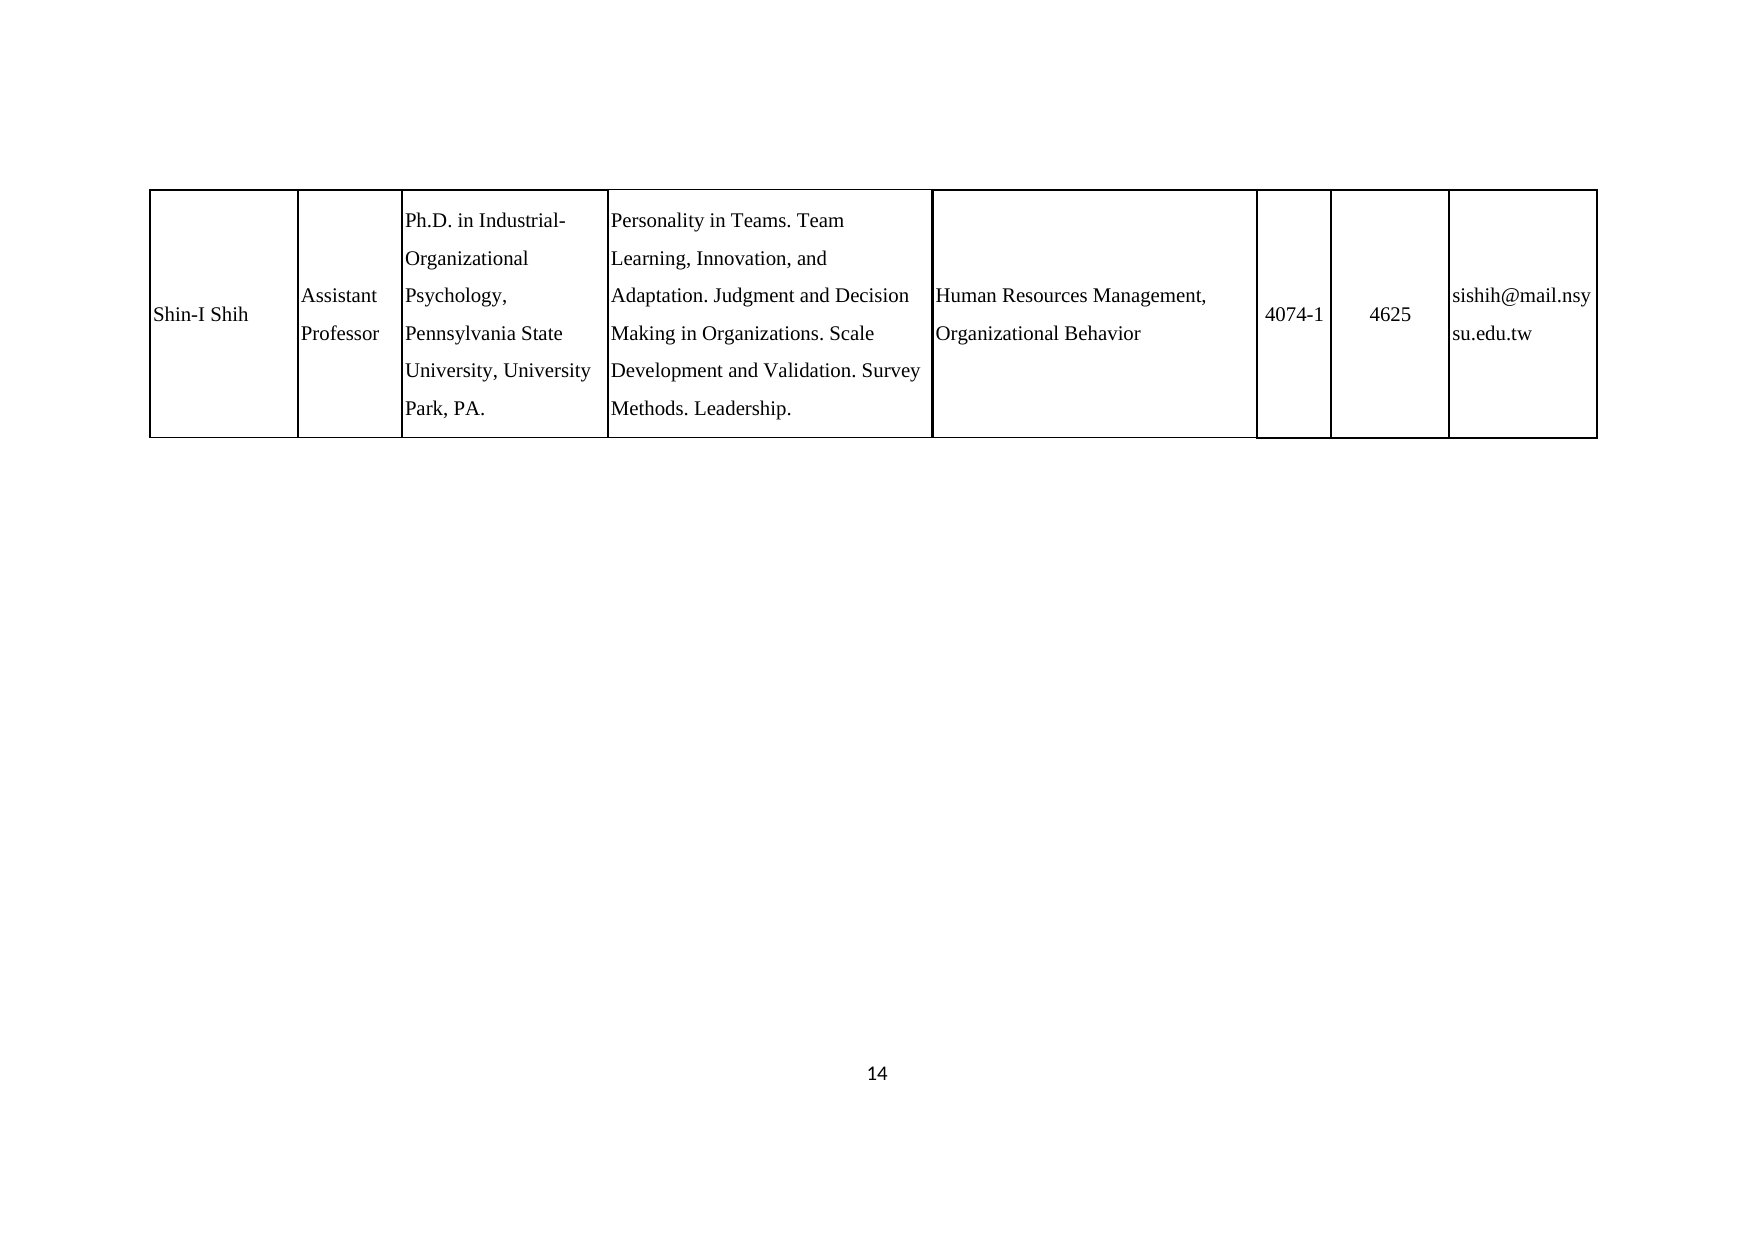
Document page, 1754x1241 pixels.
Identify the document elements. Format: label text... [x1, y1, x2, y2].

table_cell 4625 [1332, 191, 1448, 437]
table_cell sishih@mail.nsysu.edu.tw [1450, 191, 1596, 437]
table_cell Personality in Teams. Team Learning, Innovation, and Adaptation. Judgment and Decision Making in Organizations. Scale Development and Validation. Survey Methods. Leadership. [609, 190, 931, 437]
table_cell Shin-I Shih [151, 191, 297, 437]
table_cell Assistant Professor [299, 191, 401, 437]
table_cell Ph.D. in Industrial-Organizational Psychology, Pennsylvania State University, University Park, PA. [403, 191, 607, 437]
table_cell Human Resources Management, Organizational Behavior [934, 191, 1256, 437]
table_cell 4074-1 [1258, 191, 1330, 437]
